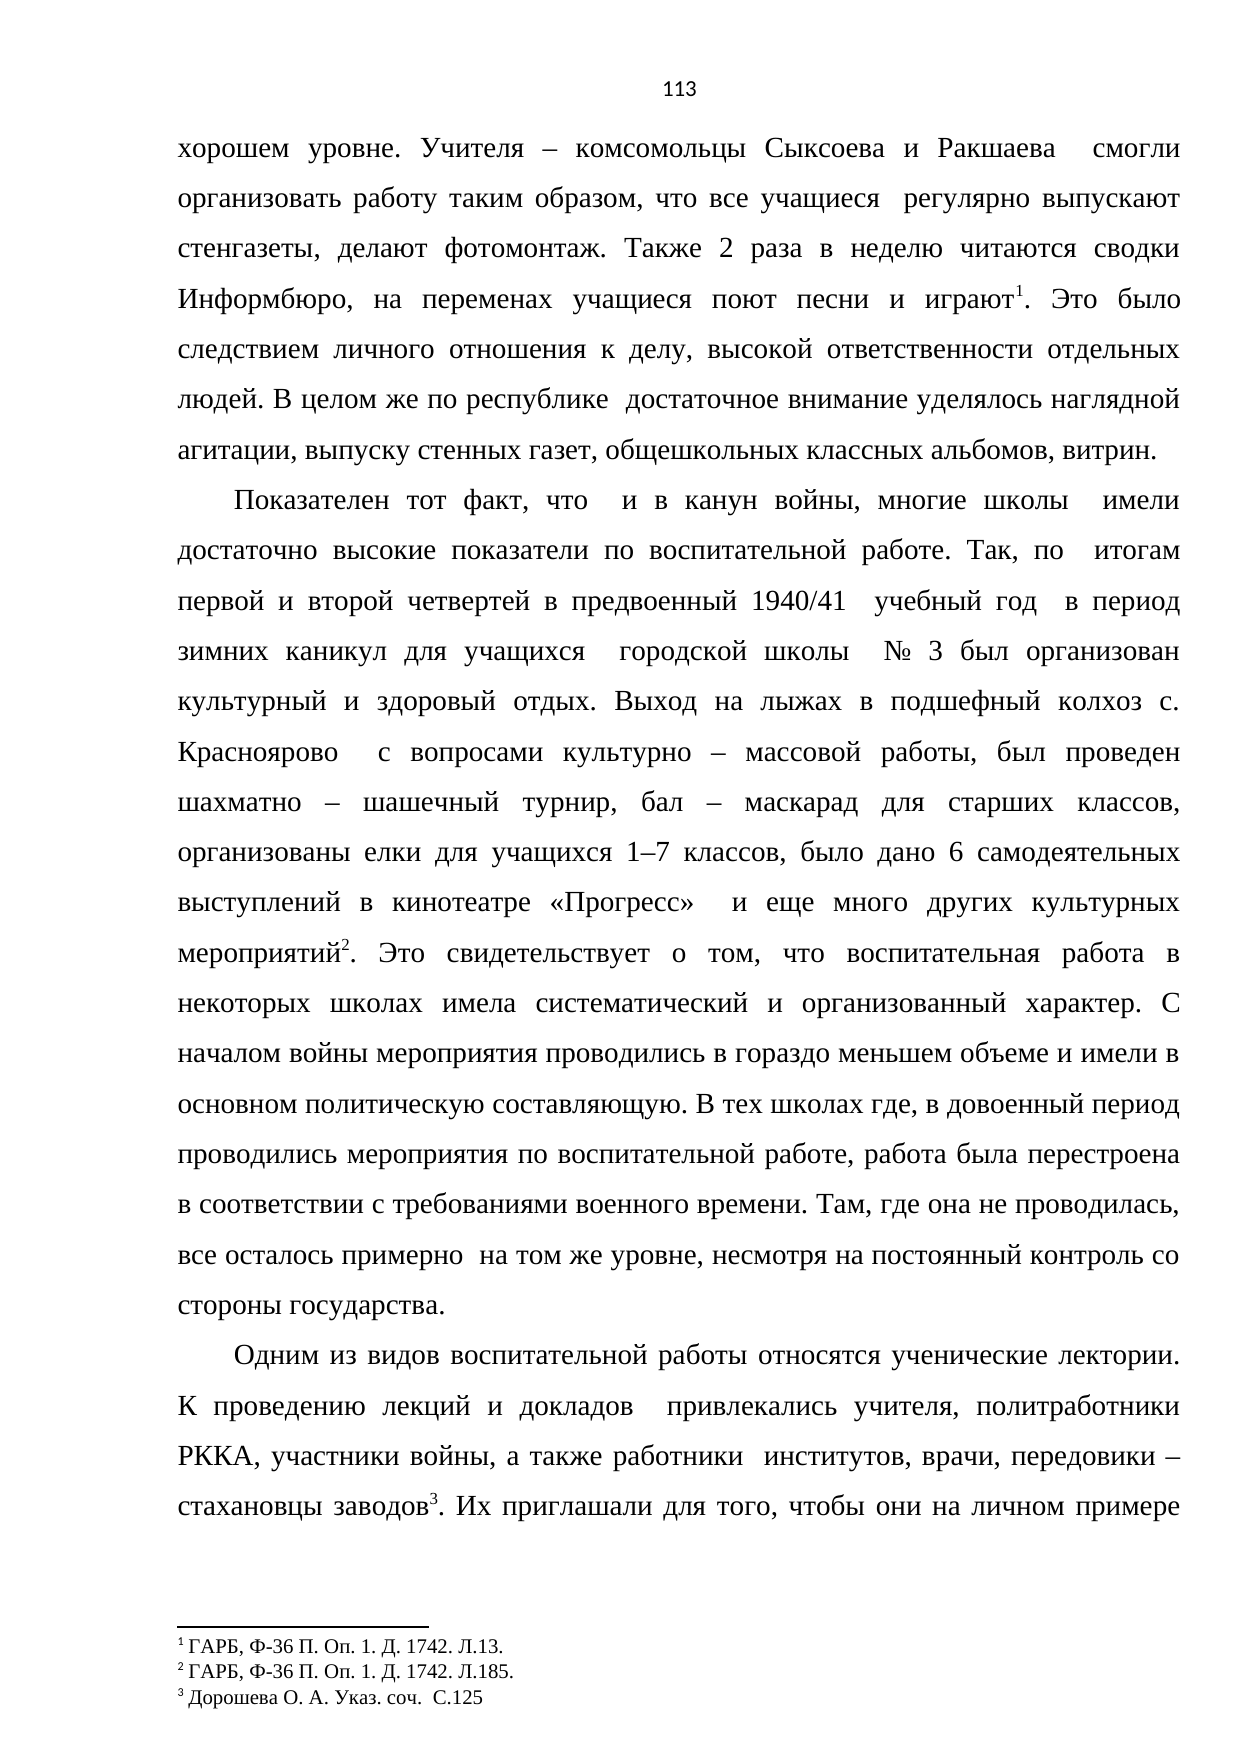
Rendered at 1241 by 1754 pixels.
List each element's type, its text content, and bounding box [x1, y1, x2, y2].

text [177, 130, 1181, 465]
text Показателен тот факт, что и в канун войны, многие школы имели достаточно высокие показатели по воспитательной работе. Так, по итогам первой и второй четвертей в предвоенный 1940/41 учебный год в период зимних каникул для учащихся городской школы № 3 был организован культурный и здоровый отдых. Выход на лыжах в подшефный колхоз с. Красноярово с вопросами культурно – массовой работы, был проведен шахматно – шашечный турнир, бал – маскарад для старших классов, организованы елки для учащихся 1–7 классов, было дано 6 самодеятельных выступлений в кинотеатре «Прогресс» и еще много других культурных мероприятий. Это свидетельствует о том, что воспитательная работа в некоторых школах имела систематический и организованный характер. С началом войны мероприятия проводились в гораздо меньшем объеме и имели в основном политическую составляющую. В тех школах где, в довоенный период проводились мероприятия по воспитательной работе, работа была перестроена в соответствии с требованиями военного времени. Там, где она не проводилась, все осталось примерно на том же уровне, несмотря на постоянный контроль со стороны государства. [177, 482, 1181, 1321]
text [177, 1337, 1181, 1522]
